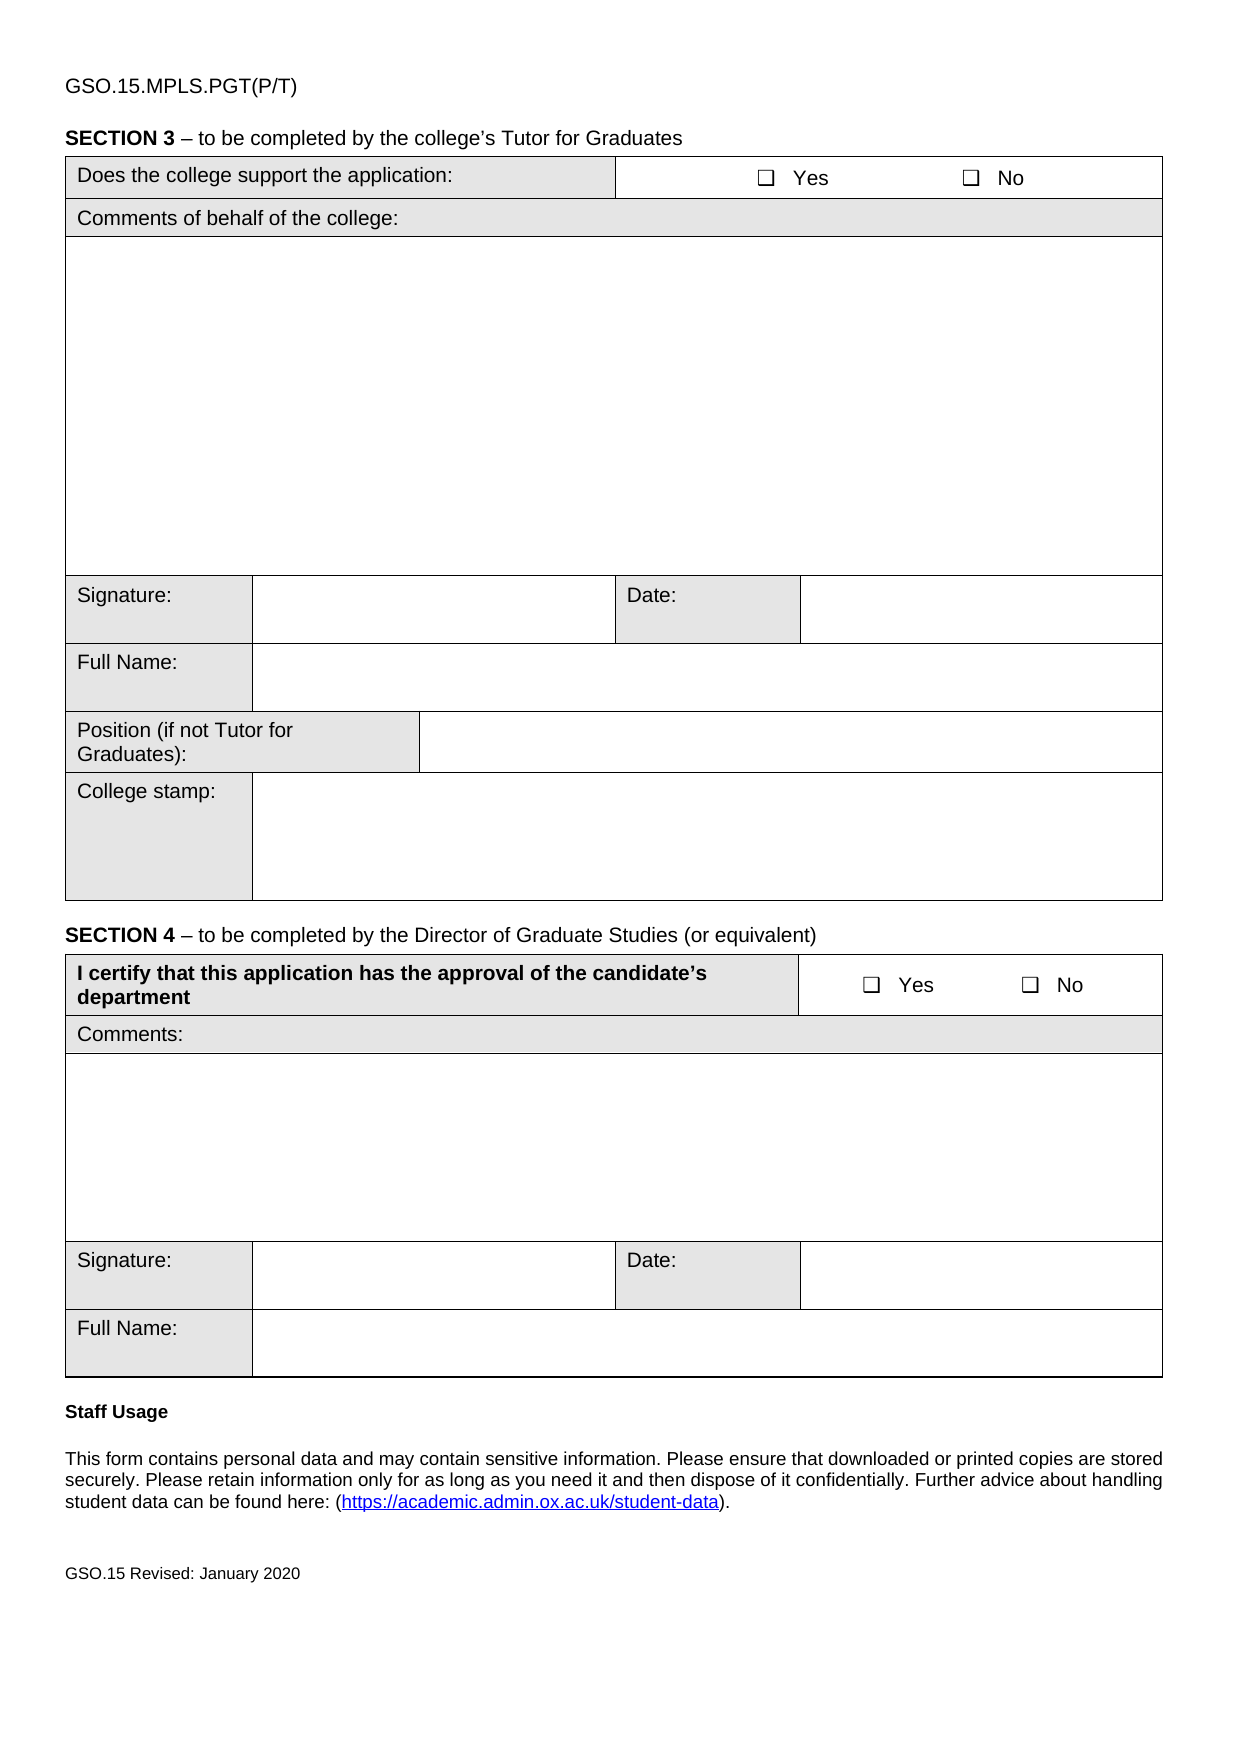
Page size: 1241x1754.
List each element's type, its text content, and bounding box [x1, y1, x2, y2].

text SECTION 4 – to be completed by the Director of Graduate Studies (or equivalent) [65, 923, 1163, 947]
table_header ❑ Yes ❑ No [616, 157, 1162, 198]
table_header I certify that this application has the approval of the candidate’s department [66, 955, 798, 1015]
table_header Does the college support the application: [66, 157, 615, 198]
table_cell [66, 1054, 1162, 1241]
table_cell [420, 712, 1162, 772]
table_cell College stamp: [66, 773, 252, 900]
text GSO.15 Revised: January 2020 [65, 1563, 1163, 1583]
table_cell Date: [616, 576, 800, 643]
text SECTION 3 – to be completed by the college’s Tutor for Graduates [65, 126, 1163, 150]
table_cell Date: [616, 1242, 800, 1309]
table_header ❑ Yes ❑ No [799, 955, 1162, 1015]
table_cell [801, 1242, 1162, 1309]
table_cell [253, 1242, 615, 1309]
table_cell Comments: [66, 1016, 1162, 1052]
text Staff Usage [65, 1401, 1163, 1422]
table_cell [253, 644, 1162, 711]
table_cell [801, 576, 1162, 643]
table_cell Signature: [66, 576, 252, 643]
table_cell [253, 773, 1162, 900]
table_cell [66, 237, 1162, 575]
table_cell Full Name: [66, 1310, 252, 1376]
table_cell Full Name: [66, 644, 252, 711]
table_cell Comments of behalf of the college: [66, 199, 1162, 236]
table_cell [253, 576, 615, 643]
table_cell Signature: [66, 1242, 252, 1309]
table_cell Position (if not Tutor for Graduates): [66, 712, 419, 772]
table_cell [253, 1310, 1162, 1376]
